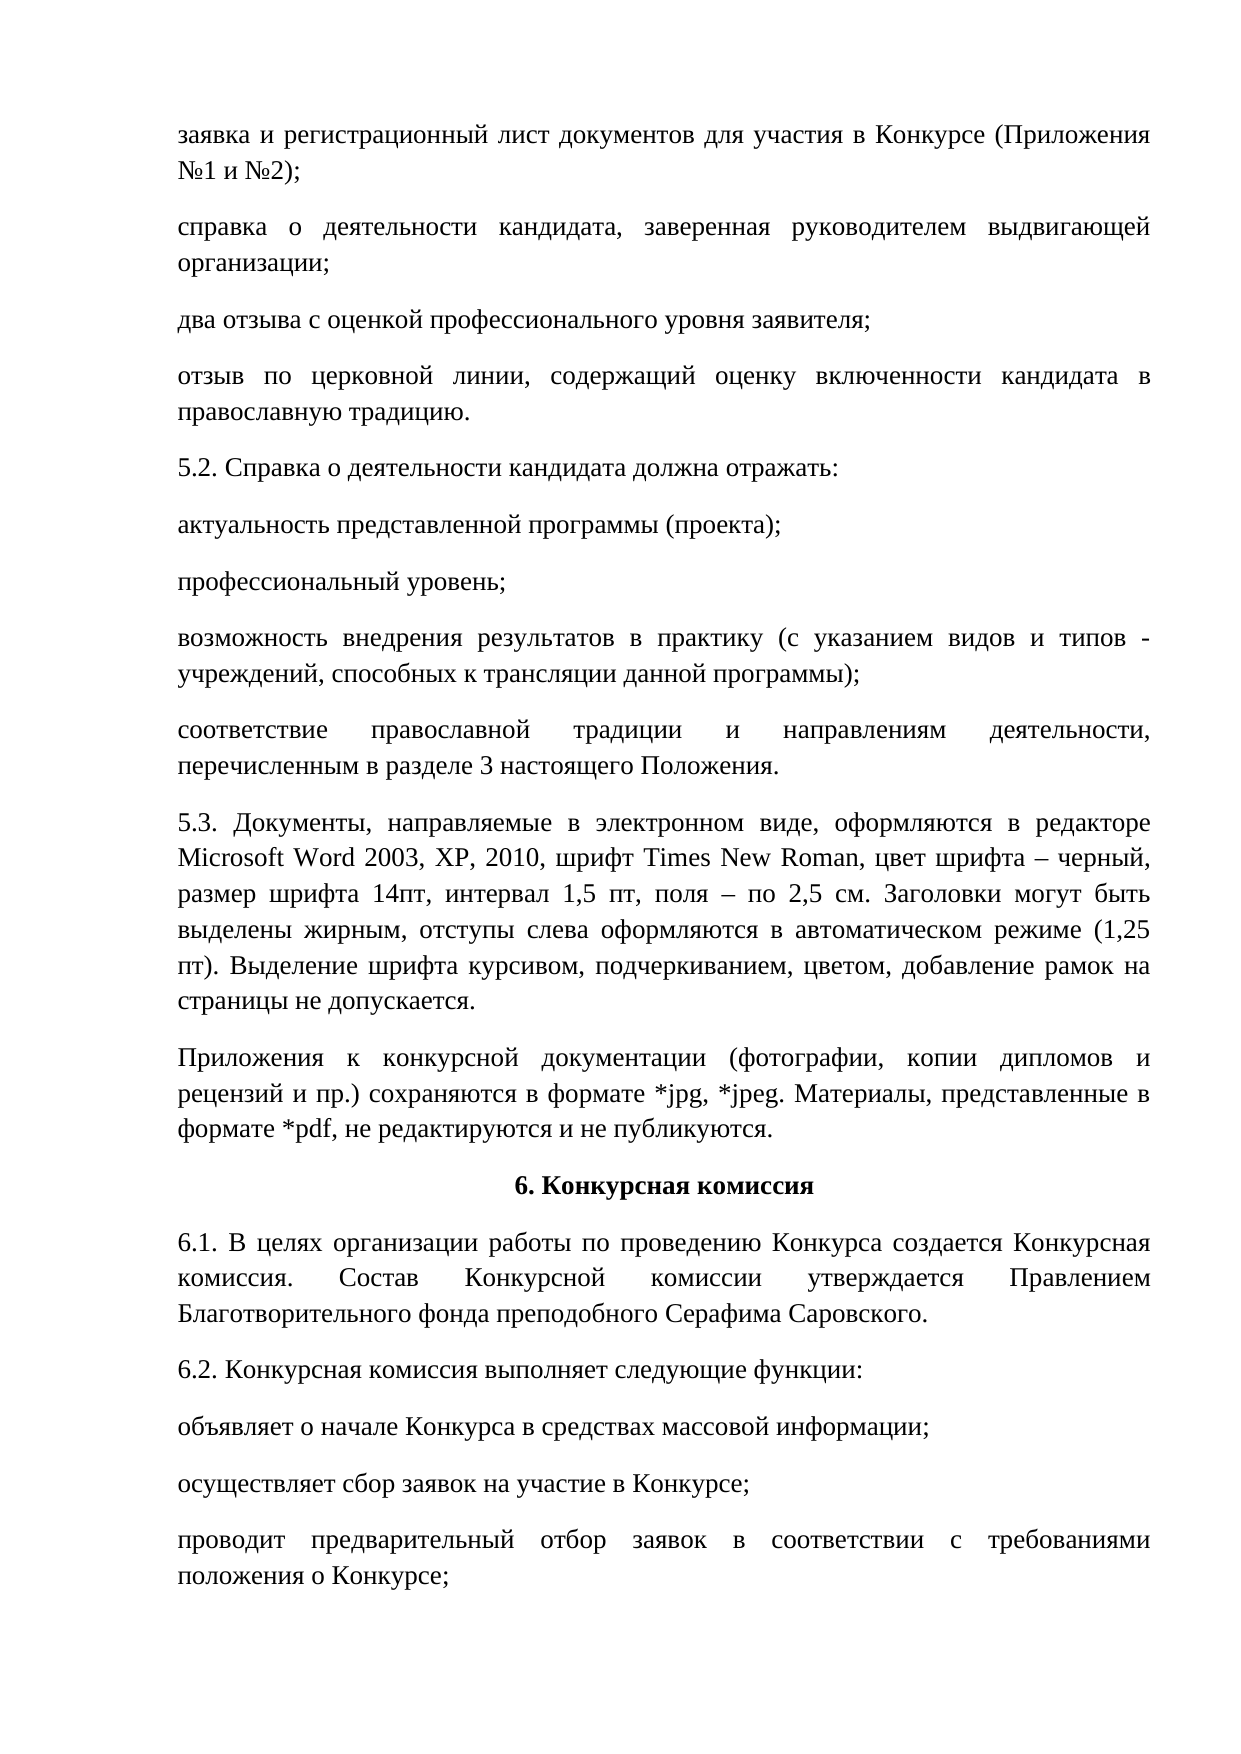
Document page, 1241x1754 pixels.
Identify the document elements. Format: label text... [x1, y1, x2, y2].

text Приложения к конкурсной документации (фотографии, копии дипломов и рецензий и пр.) сохраняются в формате *jpg, *jpeg. Материалы, представленные в формате *pdf, не редактируются и не публикуются. [177, 1041, 1152, 1144]
text справка о деятельности кандидата, заверенная руководителем выдвигающей организации; [177, 210, 1152, 277]
text отзыв по церковной линии, содержащий оценку включенности кандидата в православную традицию. [177, 359, 1152, 426]
text 5.3. Документы, направляемые в электронном виде, оформляются в редакторе Microsoft Word 2003, ХР, 2010, шрифт Times New Roman, цвет шрифта – черный, размер шрифта 14пт, интервал 1,5 пт, поля – по 2,5 см. Заголовки могут быть выделены жирным, отступы слева оформляются в автоматическом режиме (1,25 пт). Выделение шрифта курсивом, подчеркиванием, цветом, добавление рамок на страницы не допускается. [177, 806, 1152, 1016]
text осуществляет сбор заявок на участие в Конкурсе; [177, 1467, 1152, 1498]
text 6.1. В целях организации работы по проведению Конкурса создается Конкурсная комиссия. Состав Конкурсной комиссии утверждается Правлением Благотворительного фонда преподобного Серафима Саровского. [177, 1226, 1152, 1328]
text 6.2. Конкурсная комиссия выполняет следующие функции: [177, 1354, 1152, 1385]
text два отзыва с оценкой профессионального уровня заявителя; [177, 303, 1152, 334]
text профессиональный уровень; [177, 565, 1152, 596]
text соответствие православной традиции и направлениям деятельности, перечисленным в разделе 3 настоящего Положения. [177, 713, 1152, 780]
text проводит предварительный отбор заявок в соответствии с требованиями положения о Конкурсе; [177, 1523, 1152, 1590]
text 6. Конкурсная комиссия [177, 1169, 1152, 1200]
text заявка и регистрационный лист документов для участия в Конкурсе (Приложения №1 и №2); [177, 118, 1152, 185]
text 5.2. Справка о деятельности кандидата должна отражать: [177, 452, 1152, 483]
text объявляет о начале Конкурса в средствах массовой информации; [177, 1410, 1152, 1441]
text возможность внедрения результатов в практику (с указанием видов и типов - учреждений, способных к трансляции данной программы); [177, 621, 1152, 688]
text актуальность представленной программы (проекта); [177, 508, 1152, 539]
